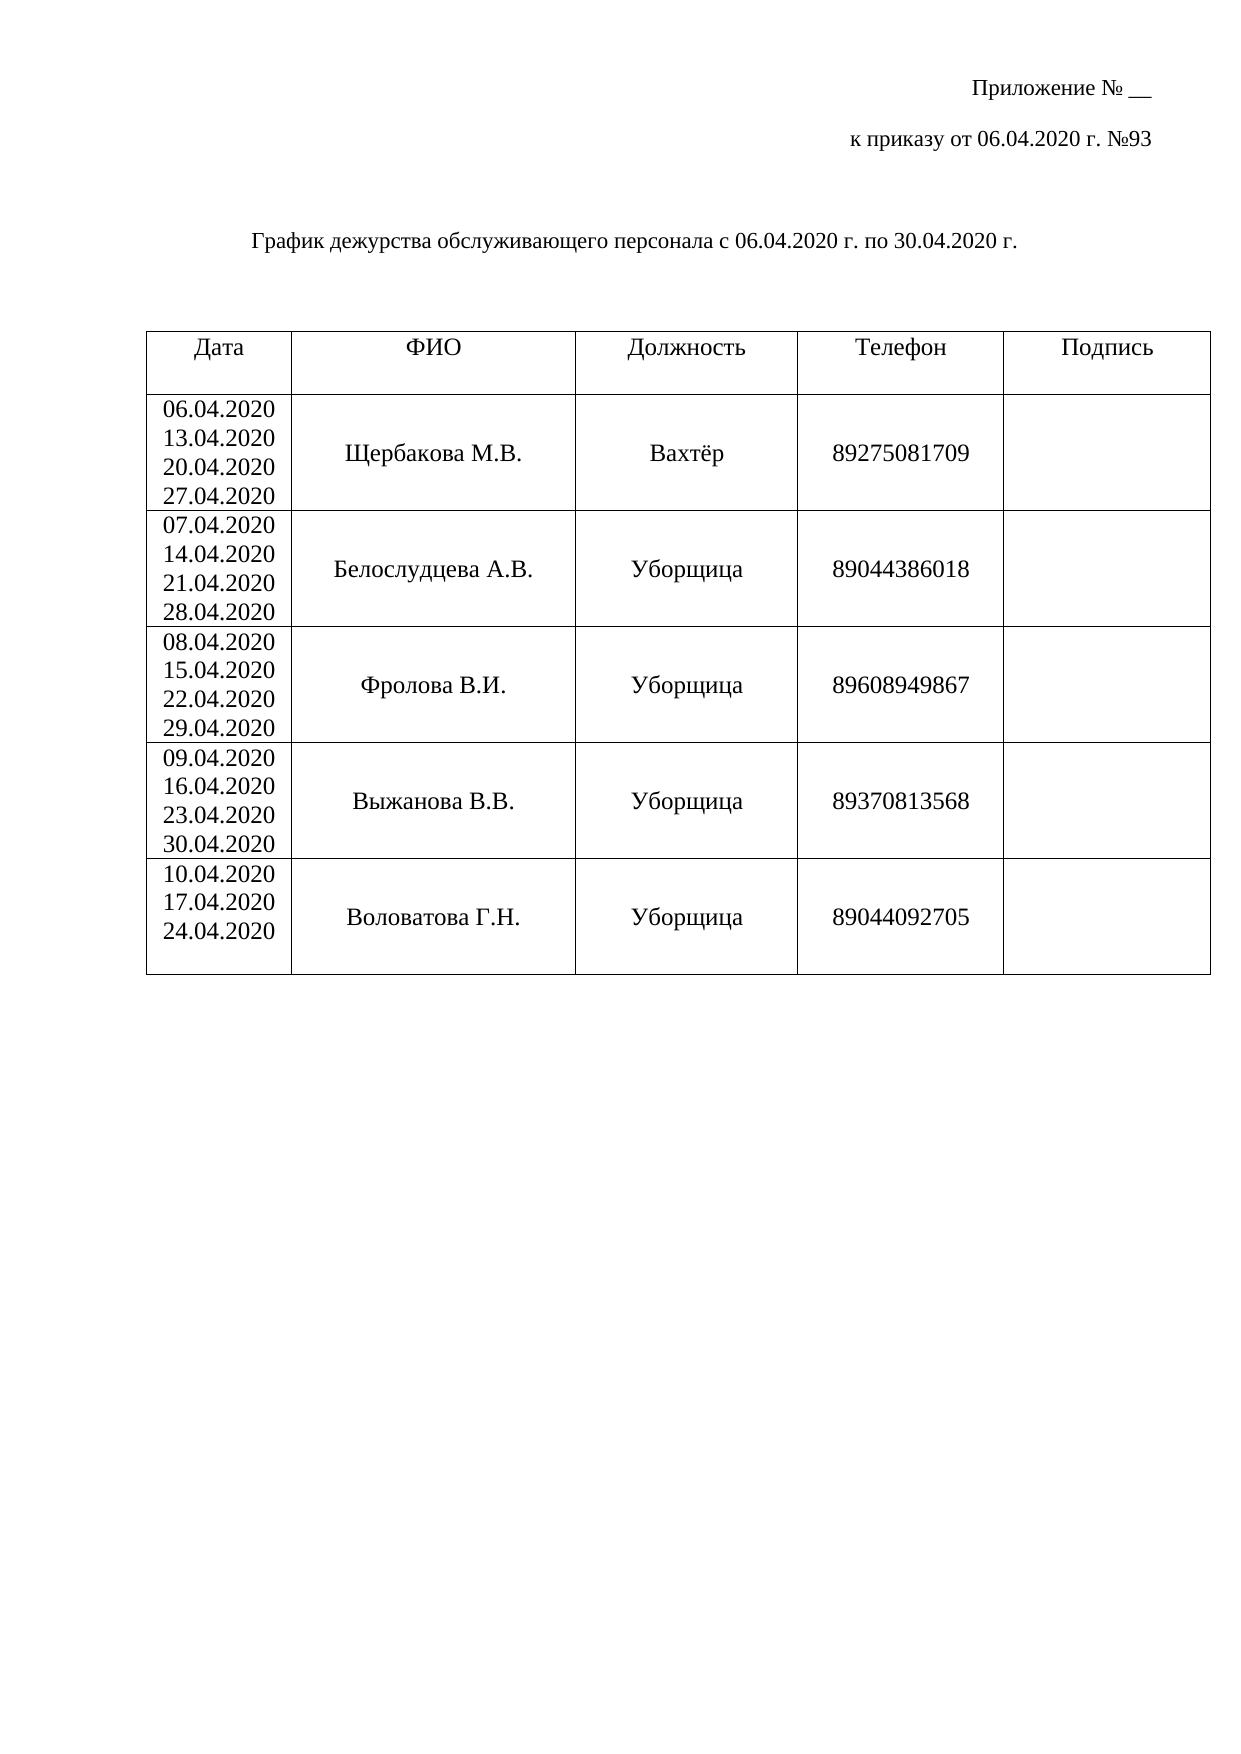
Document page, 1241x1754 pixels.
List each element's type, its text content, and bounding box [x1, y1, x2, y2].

table_cell 08.04.2020 15.04.2020 22.04.2020 29.04.2020 [147, 627, 291, 742]
table_cell [1004, 743, 1210, 858]
table_cell Щербакова М.В. [292, 395, 575, 509]
table_header ФИО [292, 332, 575, 393]
text График дежурства обслуживающего персонала с 06.04.2020 г. по 30.04.2020 г. [118, 227, 1152, 253]
table_cell 89044386018 [798, 511, 1003, 626]
table_cell 89608949867 [798, 627, 1003, 742]
table_cell Уборщица [576, 859, 797, 974]
table_cell 09.04.2020 16.04.2020 23.04.2020 30.04.2020 [147, 743, 291, 858]
table_cell [1004, 627, 1210, 742]
table_header Подпись [1004, 332, 1210, 393]
table_cell 06.04.2020 13.04.2020 20.04.2020 27.04.2020 [147, 395, 291, 509]
table_header Телефон [798, 332, 1003, 393]
table_cell Уборщица [576, 511, 797, 626]
table_cell Вахтёр [576, 395, 797, 509]
table_cell Уборщица [576, 743, 797, 858]
table_cell [1004, 511, 1210, 626]
table_cell [1004, 395, 1210, 509]
table_cell Белослудцева А.В. [292, 511, 575, 626]
table_cell 89044092705 [798, 859, 1003, 974]
table_cell Уборщица [576, 627, 797, 742]
table_header Дата [147, 332, 291, 393]
text Приложение № __ [118, 74, 1152, 100]
table_cell 89370813568 [798, 743, 1003, 858]
text к приказу от 06.04.2020 г. №93 [118, 125, 1152, 151]
table_header Должность [576, 332, 797, 393]
table_cell Воловатова Г.Н. [292, 859, 575, 974]
table_cell 89275081709 [798, 395, 1003, 509]
table_cell 10.04.2020 17.04.2020 24.04.2020 [147, 859, 291, 974]
table_cell 07.04.2020 14.04.2020 21.04.2020 28.04.2020 [147, 511, 291, 626]
table_cell Фролова В.И. [292, 627, 575, 742]
table_cell [1004, 859, 1210, 974]
table_cell Выжанова В.В. [292, 743, 575, 858]
